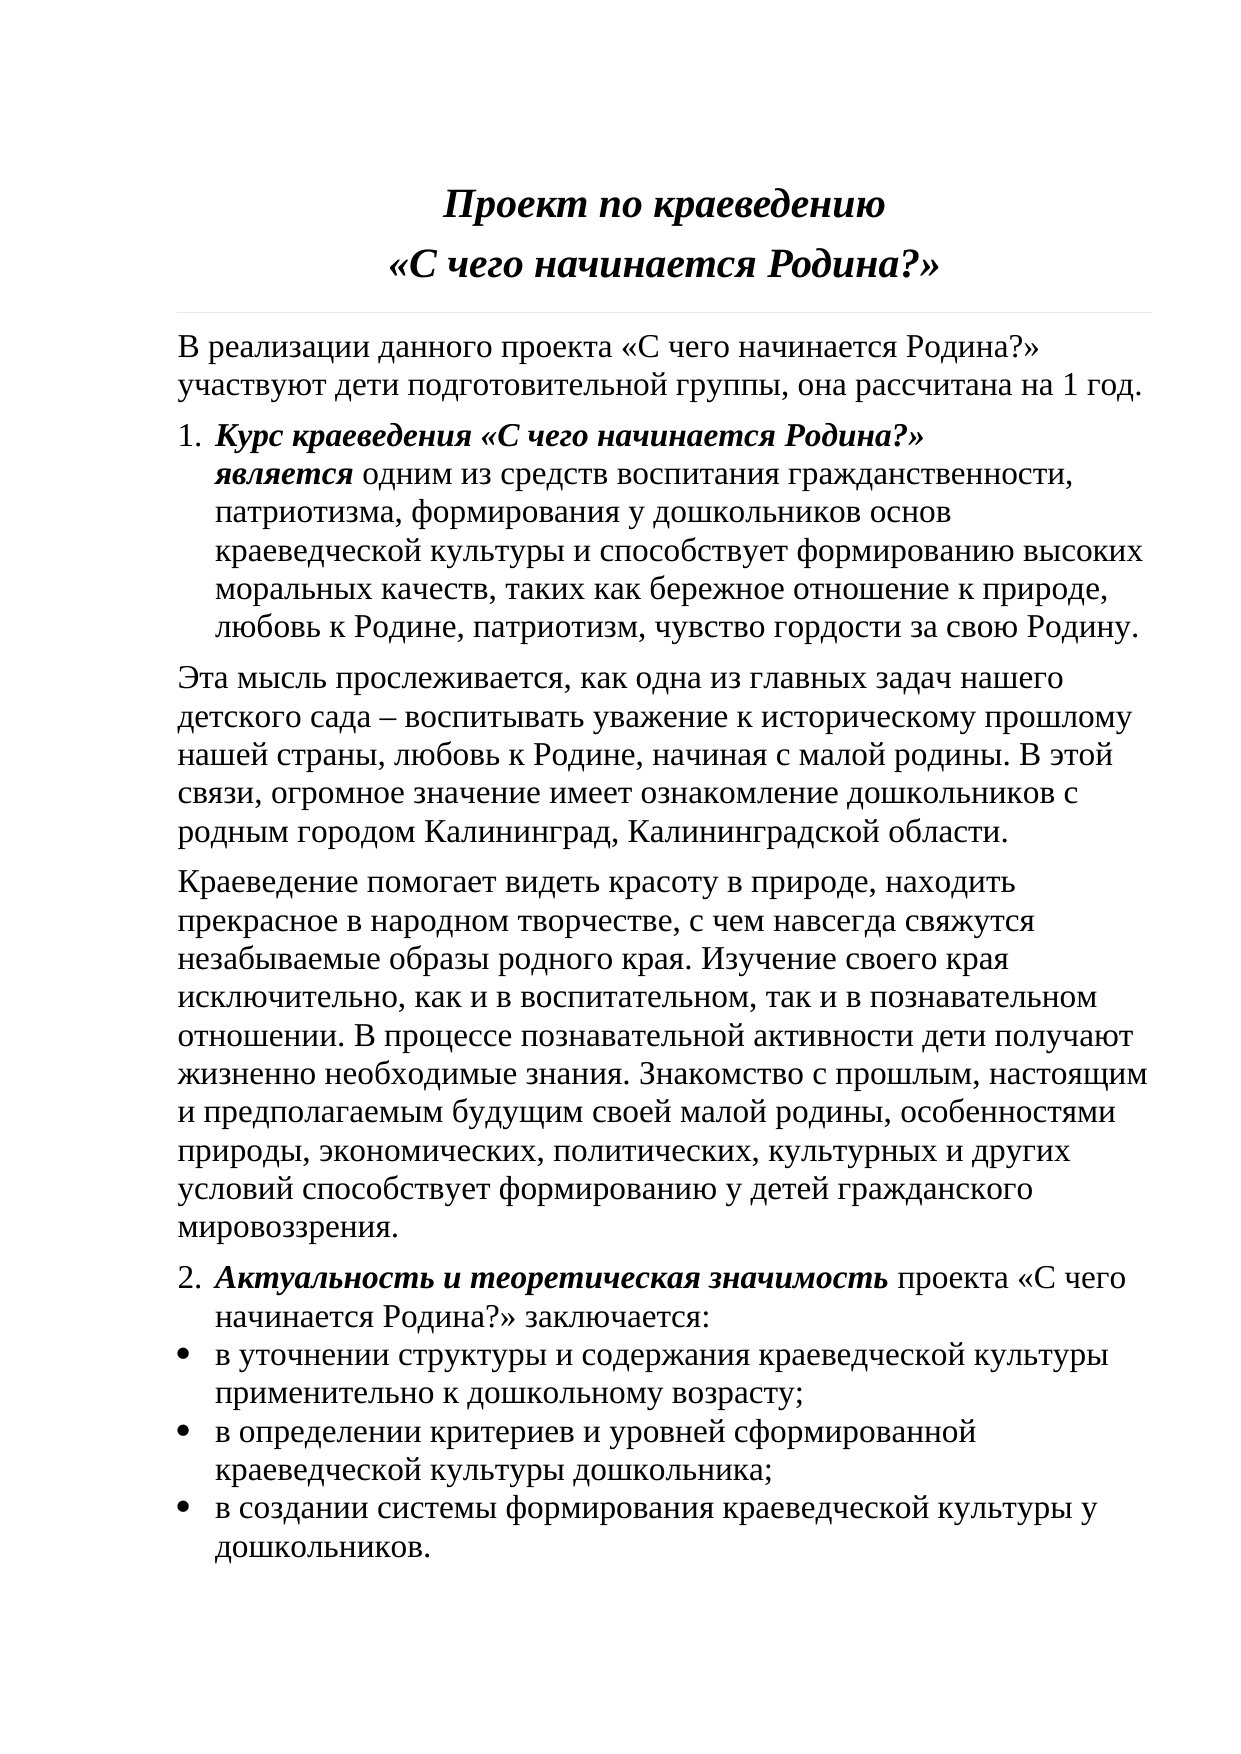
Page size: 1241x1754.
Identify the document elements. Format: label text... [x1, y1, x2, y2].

list Курс краеведения «С чего начинается Родина?» является одним из средств воспитания гражданственности, патриотизма, формирования у дошкольников основ краеведческой культуры и способствует формированию высоких моральных качеств, таких как бережное отношение к природе, любовь к Родине, патриотизм, чувство гордости за свою Родину. [177, 415, 1152, 645]
list Актуальность и теоретическая значимость проекта «С чего начинается Родина?» заключается: [177, 1258, 1152, 1334]
list в уточнении структуры и содержания краеведческой культуры применительно к дошкольному возрасту; [177, 1334, 1152, 1411]
list в создании системы формирования краеведческой культуры у дошкольников. [177, 1488, 1152, 1564]
text В реализации данного проекта «С чего начинается Родина?» участвуют дети подготовительной группы, она рассчитана на 1 год. [177, 326, 1152, 403]
text Краеведение помогает видеть красоту в природе, находить прекрасное в народном творчестве, с чем навсегда свяжутся незабываемые образы родного края. Изучение своего края исключительно, как и в воспитательном, так и в познавательном отношении. В процессе познавательной активности дети получают жизненно необходимые знания. Знакомство с прошлым, настоящим и предполагаемым будущим своей малой родины, особенностями природы, экономических, политических, культурных и других условий способствует формированию у детей гражданского мировоззрения. [177, 862, 1152, 1245]
list в определении критериев и уровней сформированной краеведческой культуры дошкольника; [177, 1411, 1152, 1488]
text Проект по краеведению [177, 178, 1152, 226]
text Эта мысль прослеживается, как одна из главных задач нашего детского сада – воспитывать уважение к историческому прошлому нашей страны, любовь к Родине, начиная с малой родины. В этой связи, огромное значение имеет ознакомление дошкольников с родным городом Калининград, Калининградской области. [177, 658, 1152, 849]
text «С чего начинается Родина?» [177, 239, 1152, 312]
